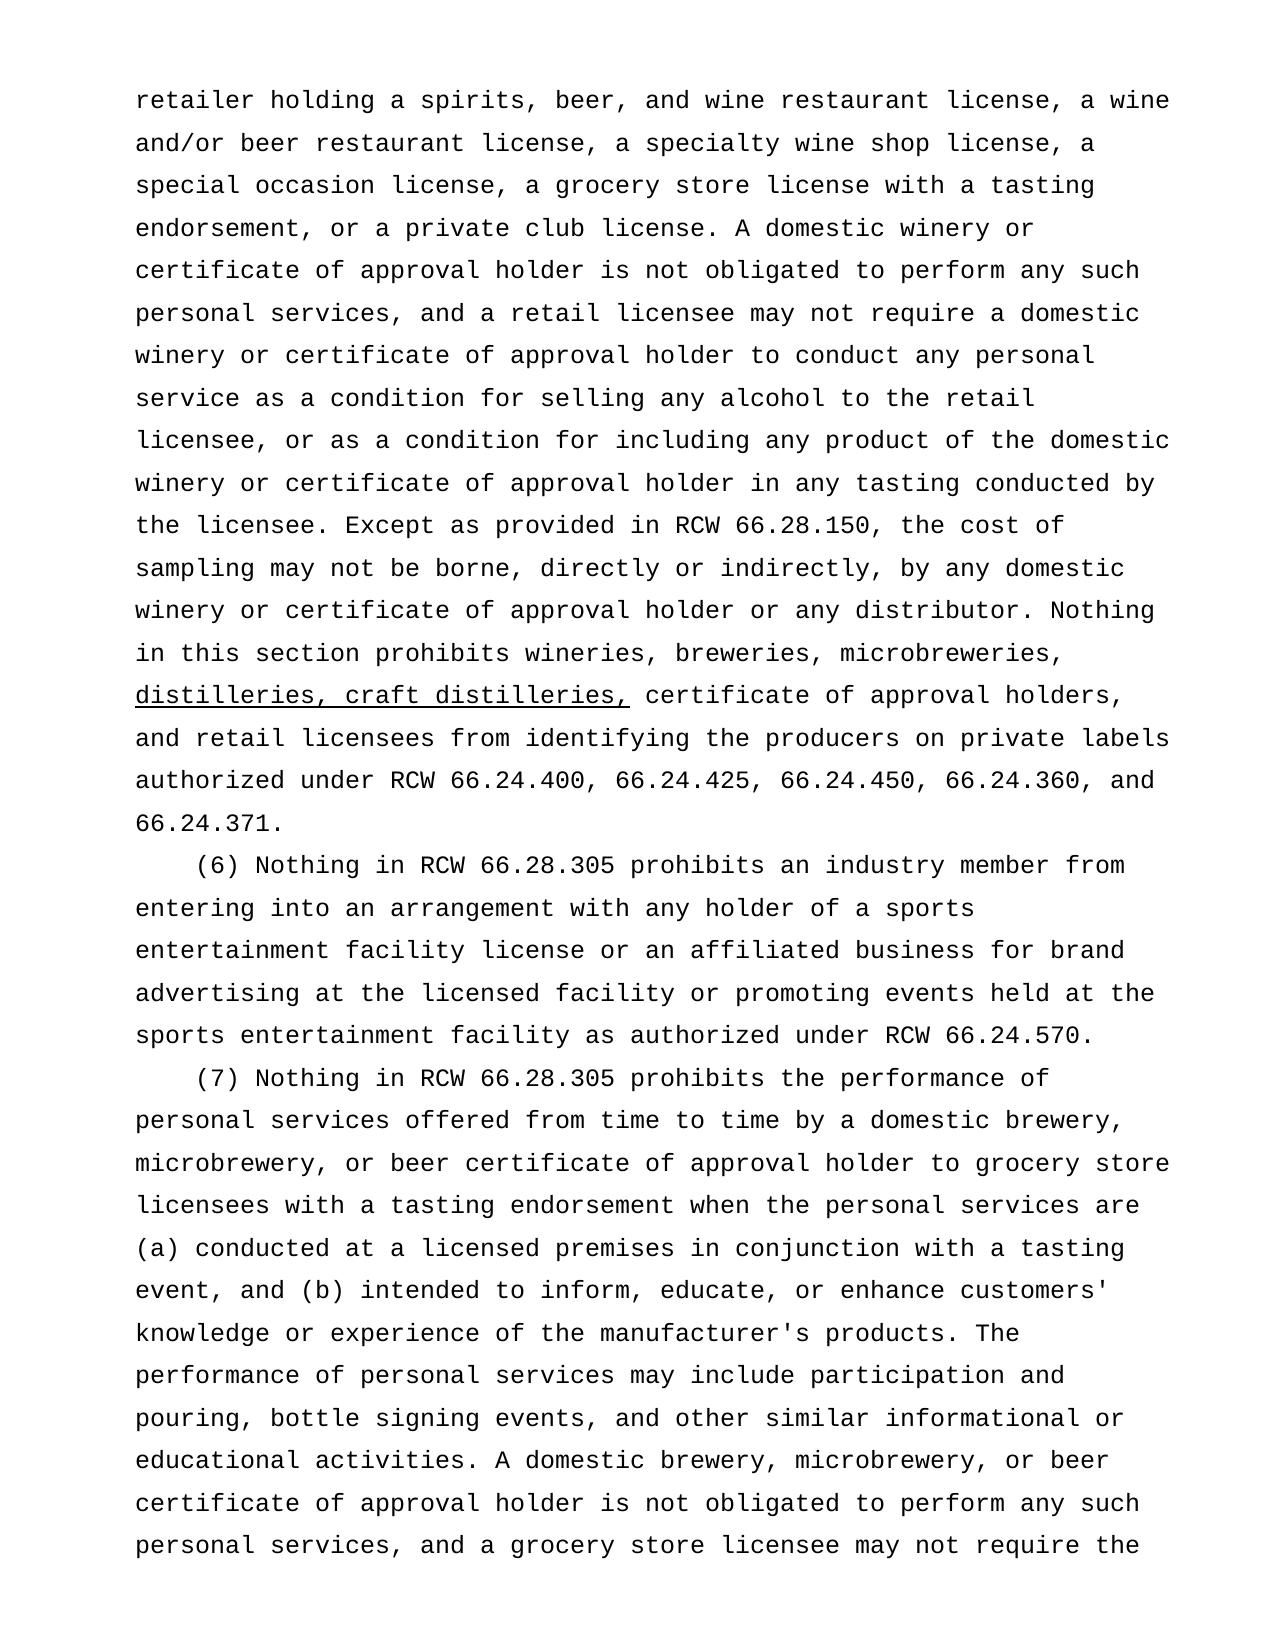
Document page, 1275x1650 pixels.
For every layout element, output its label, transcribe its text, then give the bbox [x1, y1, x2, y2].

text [135, 75, 1170, 840]
text (6) Nothing in RCW 66.28.305 prohibits an industry member from entering into an arrangement with any holder of a sports entertainment facility license or an affiliated business for brand advertising at the licensed facility or promoting events held at the sports entertainment facility as authorized under RCW 66.24.570. [135, 840, 1170, 1052]
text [135, 1052, 1170, 1562]
